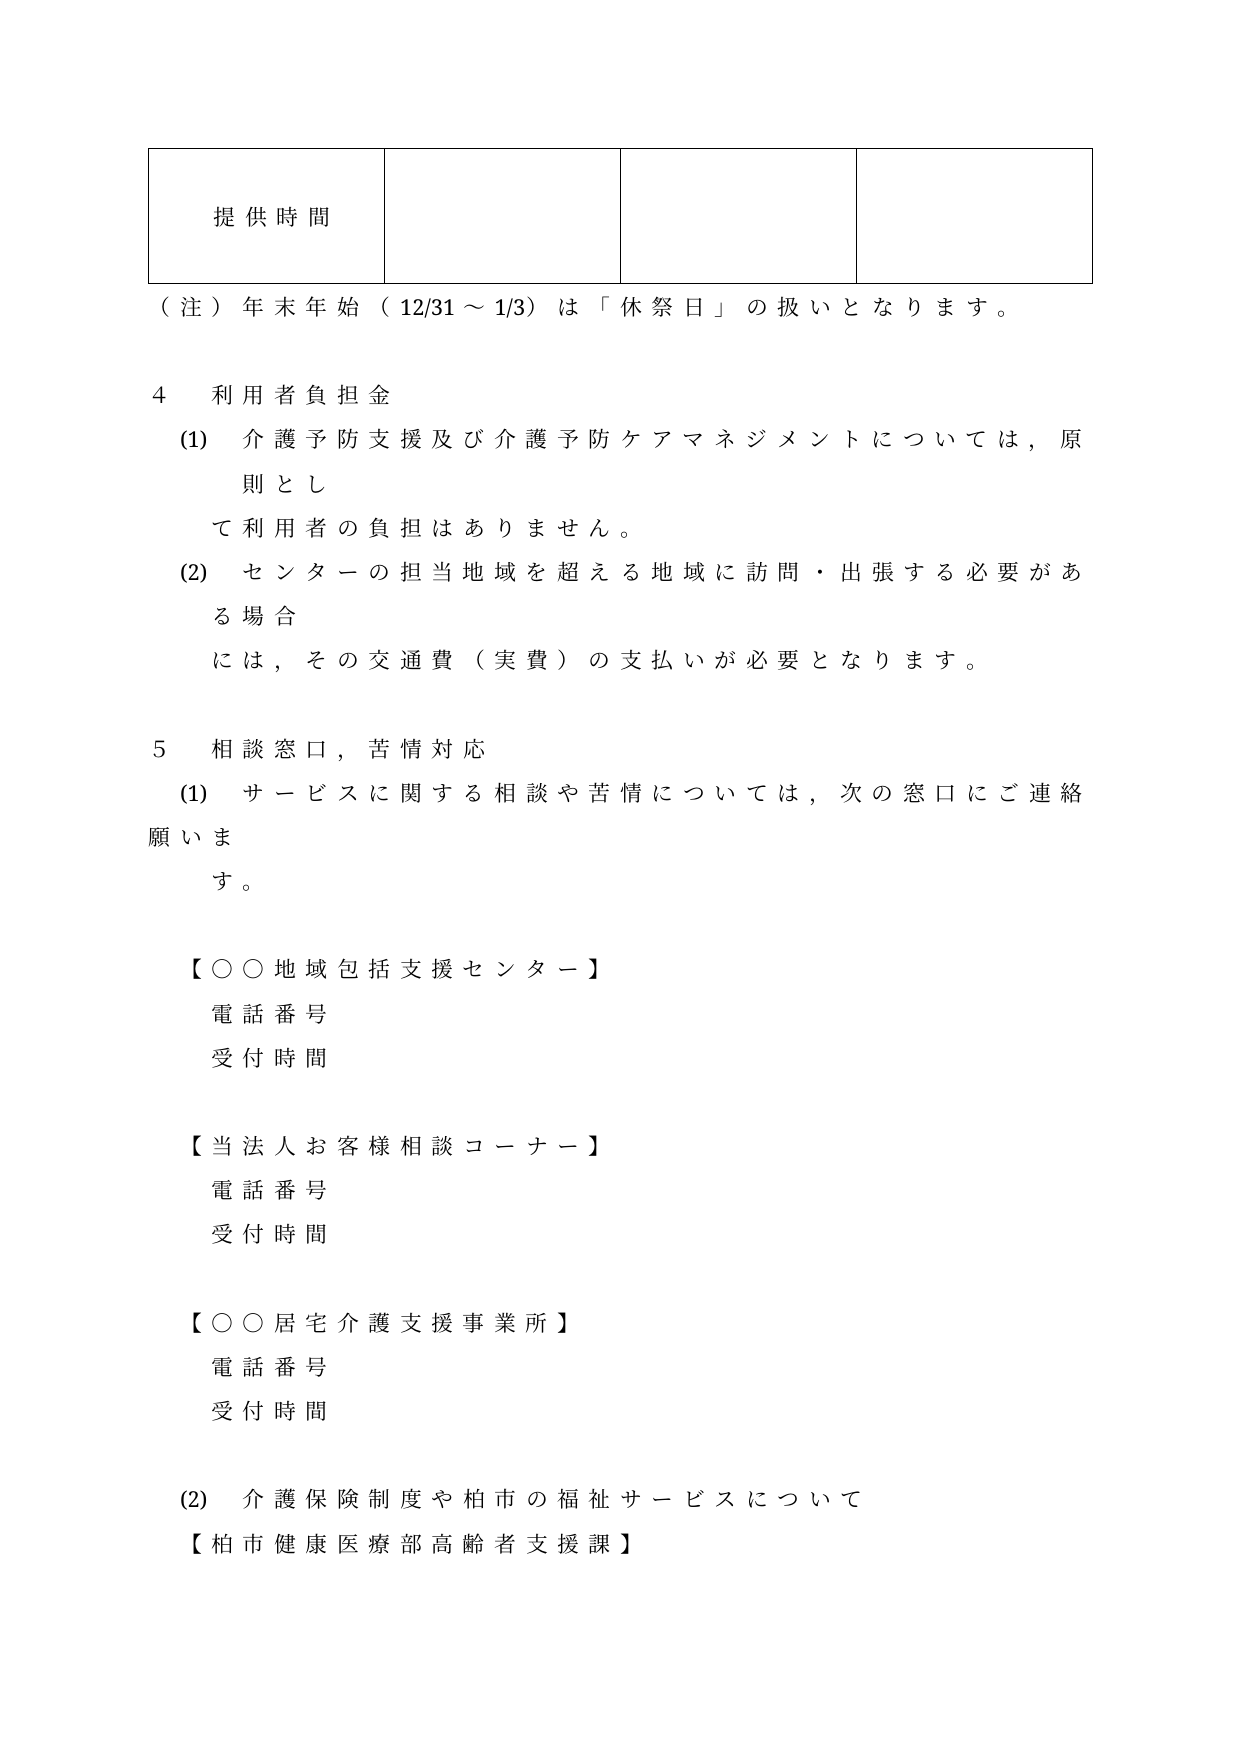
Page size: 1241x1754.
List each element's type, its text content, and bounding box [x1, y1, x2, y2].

table_cell [857, 149, 1092, 283]
text には，その交通費（実費）の支払いが必要となります。 [148, 637, 1092, 681]
text (2) 介護保険制度や柏市の福祉サービスについて [148, 1476, 1092, 1521]
text 【柏市健康医療部高齢者支援課】 [148, 1521, 1092, 1565]
text ５ 相談窓口，苦情対応 [148, 726, 1092, 770]
text （注）年末年始（12/31～1/3）は「休祭日」の扱いとなります。 [148, 284, 1092, 328]
table_cell [621, 149, 856, 283]
text (1) 介護予防支援及び介護予防ケアマネジメントについては，原則とし [148, 416, 1092, 505]
table_cell 提供時間 [149, 149, 384, 283]
text 【○○居宅介護支援事業所】 [148, 1300, 1092, 1344]
text ４ 利用者負担金 [148, 372, 1092, 416]
text 受付時間 [148, 1388, 1092, 1432]
text (2) センターの担当地域を超える地域に訪問・出張する必要がある場合 [148, 549, 1092, 637]
text 電話番号 [148, 991, 1092, 1035]
text 受付時間 [148, 1211, 1092, 1256]
text 【当法人お客様相談コーナー】 [148, 1123, 1092, 1167]
text (1) サービスに関する相談や苦情については，次の窓口にご連絡願いま [148, 770, 1092, 858]
table_cell [385, 149, 620, 283]
text 【○○地域包括支援センター】 [148, 946, 1092, 991]
text す。 [148, 858, 1092, 902]
text て利用者の負担はありません。 [148, 505, 1092, 549]
text 受付時間 [148, 1035, 1092, 1079]
text 電話番号 [148, 1167, 1092, 1211]
text 電話番号 [148, 1344, 1092, 1388]
